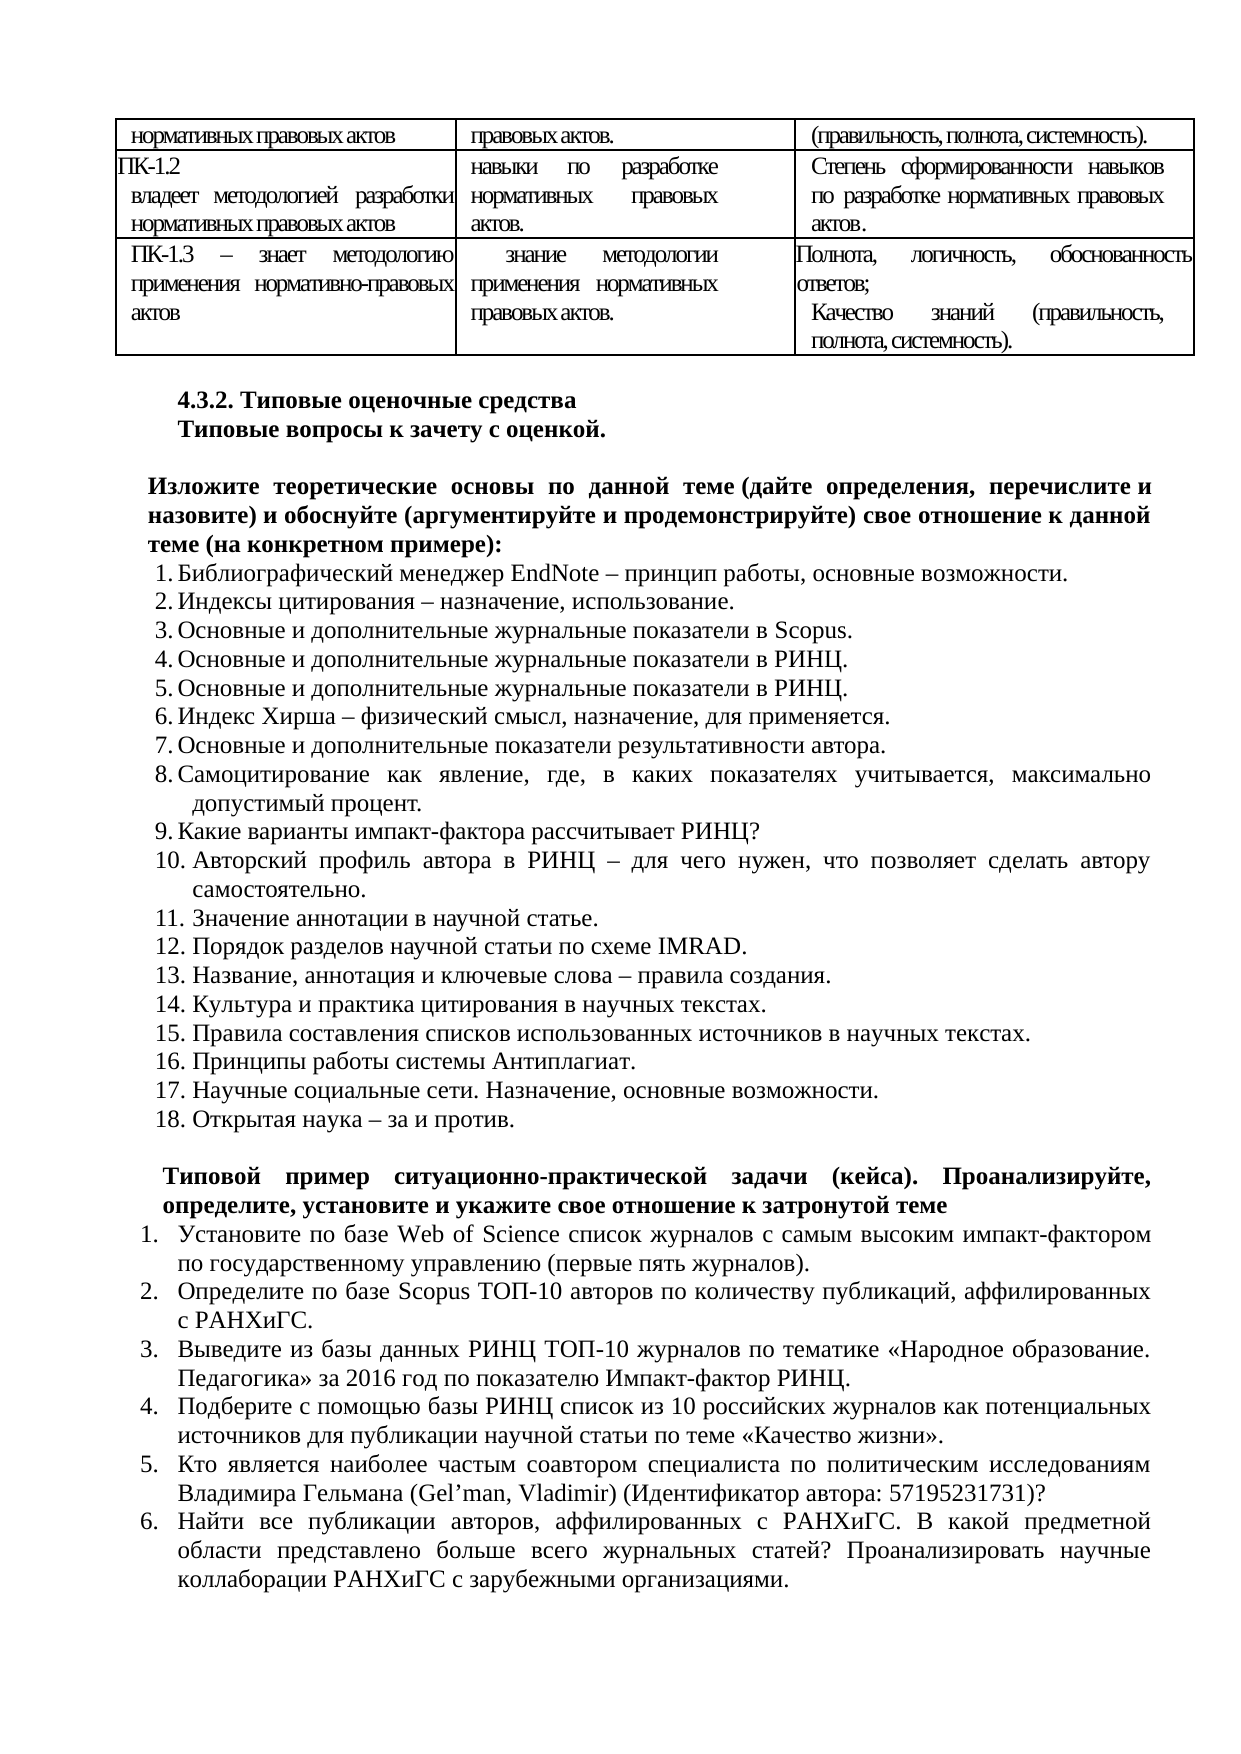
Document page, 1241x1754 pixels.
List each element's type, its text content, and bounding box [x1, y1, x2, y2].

table_cell ПК-1.2 владеет методологией разработки нормативных правовых актов [117, 151, 455, 237]
table_cell ПК-1.3 – знает методологию применения нормативно-правовых актов [117, 239, 455, 354]
list Правила составления списков использованных источников в научных текстах. [154, 1018, 1152, 1046]
list Научные социальные сети. Назначение, основные возможности. [154, 1075, 1152, 1104]
list Кто является наиболее частым соавтором специалиста по политическим исследованиям Владимира Гельмана (Gel’man, Vladimir) (Идентификатор автора: 57195231731)? [140, 1449, 1152, 1506]
table_cell знание методологии применения нормативных правовых актов. [457, 239, 794, 354]
list Найти все публикации авторов, аффилированных с РАНХиГС. В какой предметной области представлено больше всего журнальных статей? Проанализировать научные коллаборации РАНХиГС с зарубежными организациями. [140, 1506, 1152, 1593]
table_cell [796, 120, 1193, 149]
list Название, аннотация и ключевые слова – правила создания. [154, 960, 1152, 989]
list Библиографический менеджер EndNote – принцип работы, основные возможности. [154, 558, 1152, 586]
list Порядок разделов научной статьи по схеме IMRAD. [154, 931, 1152, 960]
list Какие варианты импакт-фактора рассчитывает РИНЦ? [154, 816, 1152, 845]
list Основные и дополнительные журнальные показатели в РИНЦ. [154, 673, 1152, 701]
list Значение аннотации в научной статье. [154, 903, 1152, 931]
text Изложите теоретические основы по данной теме (дайте определения, перечислите и назовите) и обоснуйте (аргументируйте и продемонстрируйте) свое отношение к данной теме (на конкретном примере): [148, 471, 1152, 558]
list Выведите из базы данных РИНЦ ТОП-10 журналов по тематике «Народное образование. Педагогика» за 2016 год по показателю Импакт-фактор РИНЦ. [140, 1334, 1152, 1391]
text Типовой пример ситуационно-практической задачи (кейса). Проанализируйте, определите, установите и укажите свое отношение к затронутой теме [162, 1161, 1152, 1219]
list Установите по базе Web of Science список журналов с самым высоким импакт-фактором по государственному управлению (первые пять журналов). [140, 1219, 1152, 1276]
table_cell навыки по разработке нормативных правовых актов. [457, 151, 794, 237]
list Подберите с помощью базы РИНЦ список из 10 российских журналов как потенциальных источников для публикации научной статьи по теме «Качество жизни». [140, 1391, 1152, 1449]
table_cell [457, 120, 794, 149]
list Культура и практика цитирования в научных текстах. [154, 989, 1152, 1018]
list Индексы цитирования – назначение, использование. [154, 586, 1152, 615]
list Основные и дополнительные журнальные показатели в РИНЦ. [154, 644, 1152, 673]
table_cell Степень сформированности навыков по разработке нормативных правовых актов. [796, 151, 1193, 237]
list Принципы работы системы Антиплагиат. [154, 1046, 1152, 1075]
list Основные и дополнительные показатели результативности автора. [154, 730, 1152, 759]
list Индекс Хирша – физический смысл, назначение, для применяется. [154, 701, 1152, 730]
text 4.3.2. Типовые оценочные средства [177, 385, 1152, 414]
table_cell Полнота, логичность, обоснованность ответов; Качество знаний (правильность, полнота, системность). [796, 239, 1193, 354]
list Определите по базе Scopus ТОП-10 авторов по количеству публикаций, аффилированных с РАНХиГС. [140, 1276, 1152, 1334]
list Самоцитирование как явление, где, в каких показателях учитывается, максимально допустимый процент. [154, 759, 1152, 816]
list Авторский профиль автора в РИНЦ – для чего нужен, что позволяет сделать автору самостоятельно. [154, 845, 1152, 903]
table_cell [117, 120, 455, 149]
list Открытая наука – за и против. [154, 1104, 1152, 1133]
text Типовые вопросы к зачету с оценкой. [177, 414, 1152, 443]
list Основные и дополнительные журнальные показатели в Scopus. [154, 615, 1152, 644]
